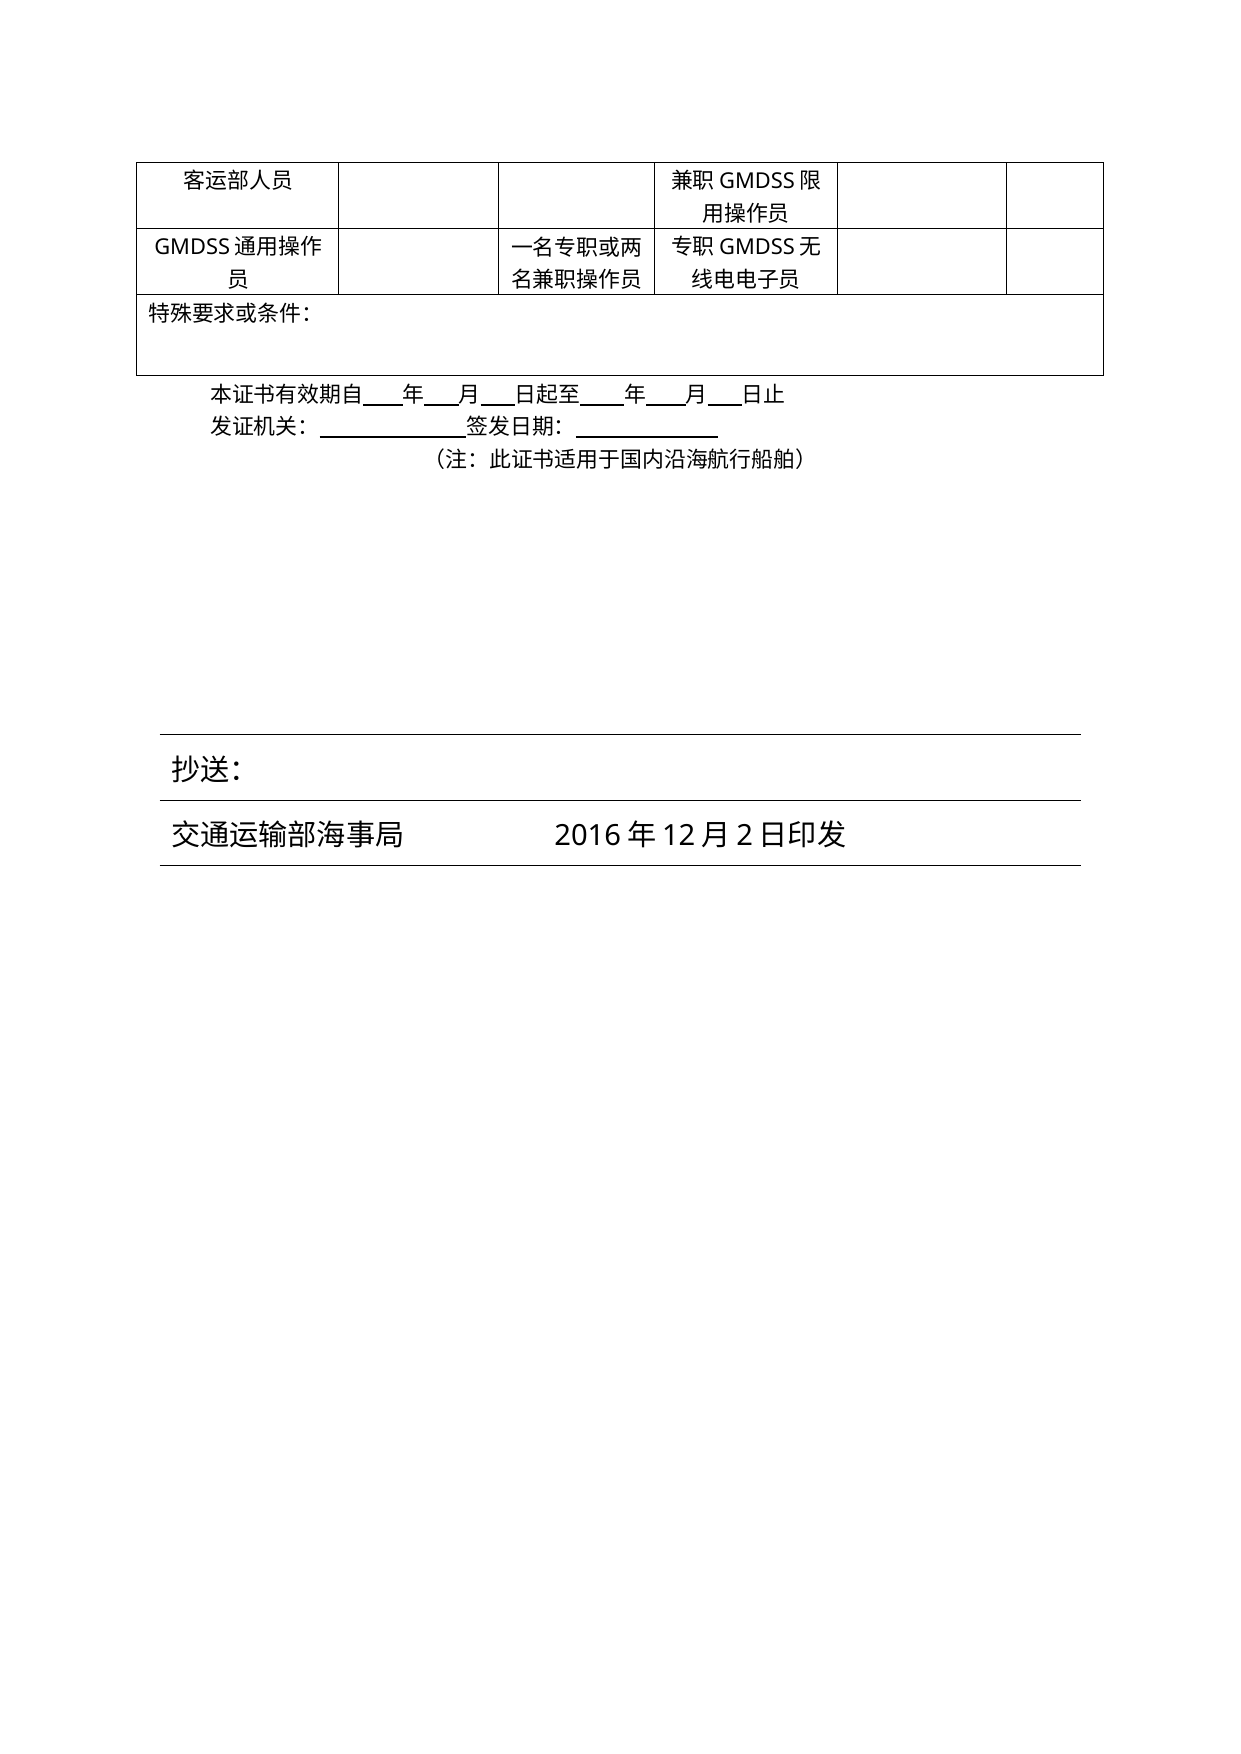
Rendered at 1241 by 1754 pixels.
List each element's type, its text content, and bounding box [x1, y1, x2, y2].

table_cell [1007, 163, 1103, 228]
table_cell [499, 163, 654, 228]
table_cell [838, 229, 1006, 294]
table_cell 一名专职或两名兼职操作员 [499, 229, 654, 294]
table_cell [339, 229, 498, 294]
text 发证机关： 签发日期： [187, 409, 1053, 441]
table_cell 交通运输部海事局 2016年12月2日印发 [160, 801, 1081, 865]
table_cell [838, 163, 1006, 228]
text （注：此证书适用于国内沿海航行船舶） [187, 441, 1053, 474]
table_cell GMDSS通用操作员 [137, 229, 338, 294]
table_cell [1007, 229, 1103, 294]
table_cell 特殊要求或条件： [137, 295, 1103, 375]
table_header 抄送： [160, 735, 1081, 800]
table_cell 专职GMDSS无线电电子员 [655, 229, 837, 294]
table_cell 兼职GMDSS限用操作员 [655, 163, 837, 228]
table_cell 客运部人员 [137, 163, 338, 228]
text 本证书有效期自 年 月 日起至 年 月 日止 [187, 376, 1053, 409]
table_cell [339, 163, 498, 228]
